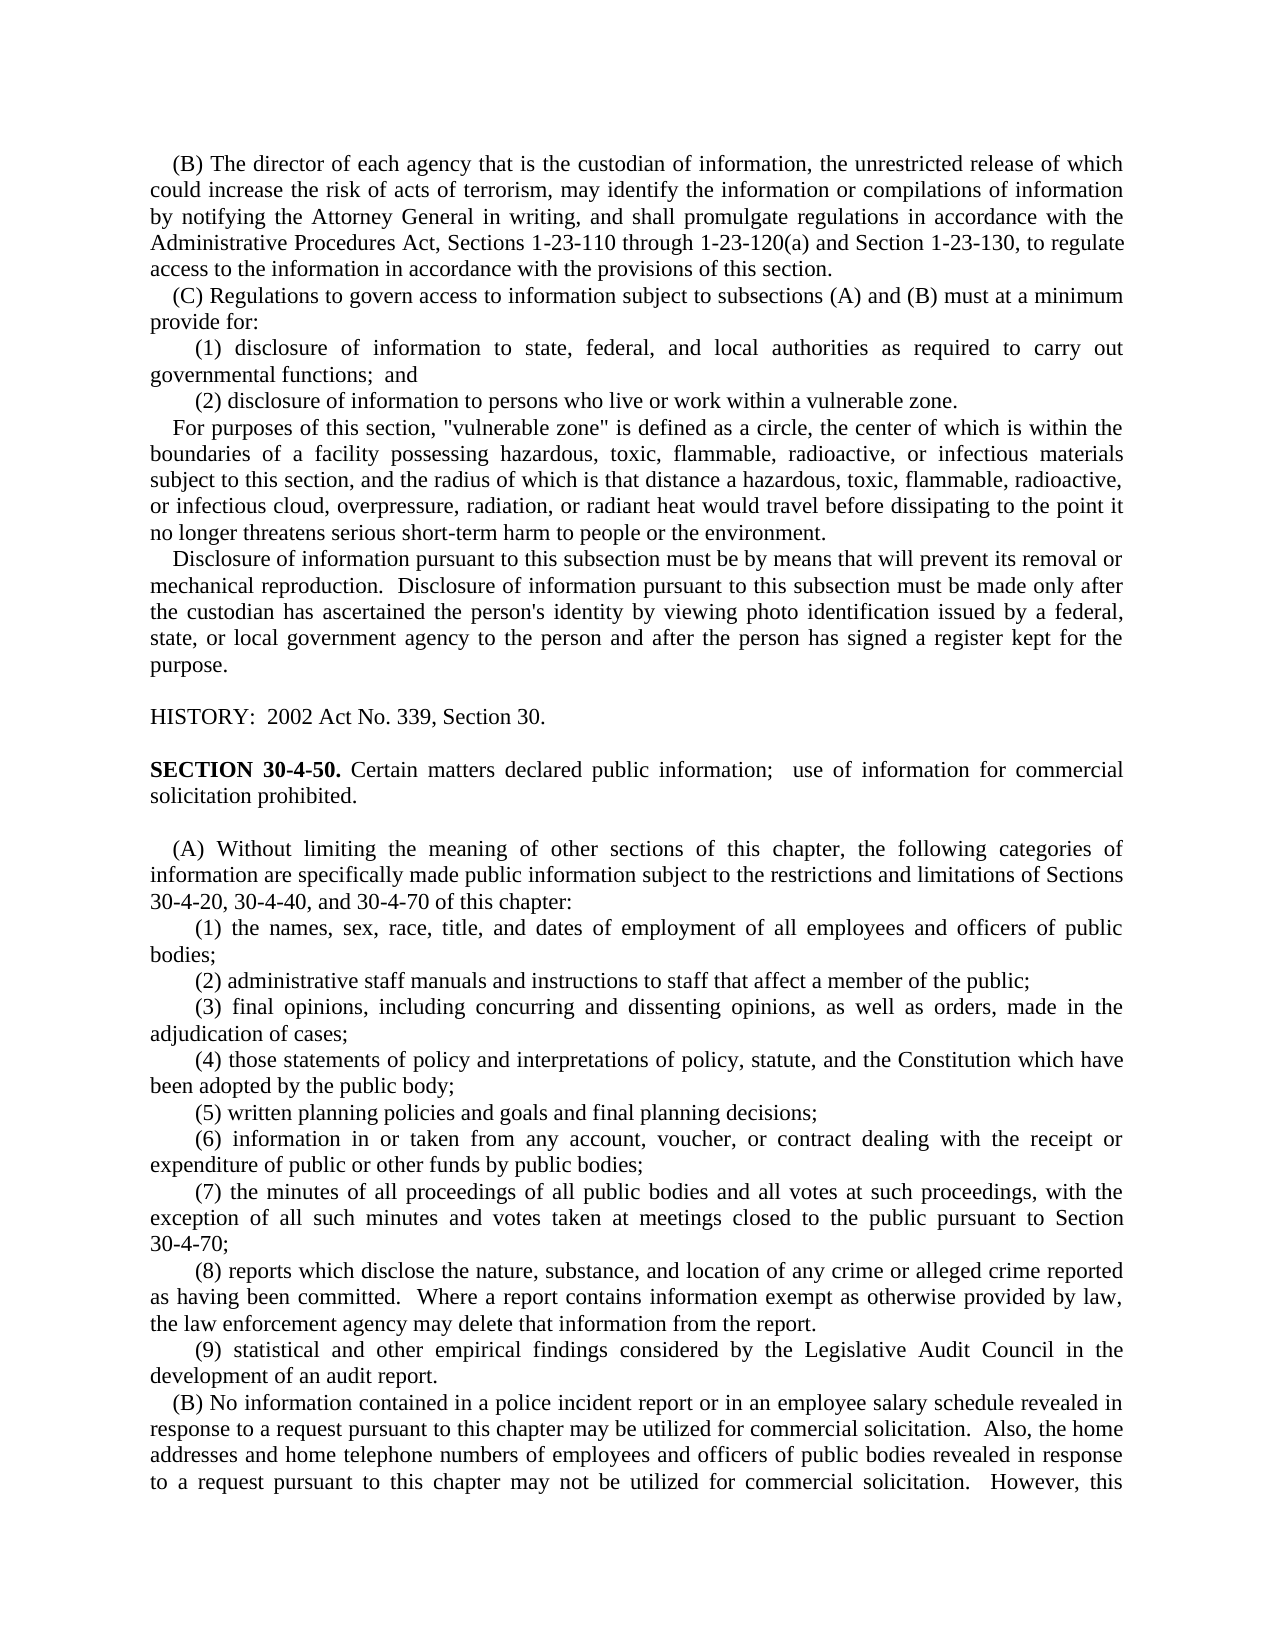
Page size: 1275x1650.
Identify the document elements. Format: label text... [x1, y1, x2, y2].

text (5) written planning policies and goals and final planning decisions; [150, 1099, 1125, 1125]
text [150, 1389, 1125, 1494]
text (C) Regulations to govern access to information subject to subsections (A) and (B) must at a minimum provide for: [150, 282, 1125, 334]
text SECTION 30-4-50. Certain matters declared public information; use of information for commercial solicitation prohibited. [150, 756, 1125, 809]
text (7) the minutes of all proceedings of all public bodies and all votes at such proceedings, with the exception of all such minutes and votes taken at meetings closed to the public pursuant to Section 30-4-70; [150, 1178, 1125, 1257]
text (6) information in or taken from any account, voucher, or contract dealing with the receipt or expenditure of public or other funds by public bodies; [150, 1125, 1125, 1178]
text (1) the names, sex, race, title, and dates of employment of all employees and officers of public bodies; [150, 914, 1125, 967]
text (1) disclosure of information to state, federal, and local authorities as required to carry out governmental functions; and [150, 334, 1125, 387]
text For purposes of this section, "vulnerable zone" is defined as a circle, the center of which is within the boundaries of a facility possessing hazardous, toxic, flammable, radioactive, or infectious materials subject to this section, and the radius of which is that distance a hazardous, toxic, flammable, radioactive, or infectious cloud, overpressure, radiation, or radiant heat would travel before dissipating to the point it no longer threatens serious short-term harm to people or the environment. [150, 413, 1125, 545]
text (A) Without limiting the meaning of other sections of this chapter, the following categories of information are specifically made public information subject to the restrictions and limitations of Sections 30-4-20, 30-4-40, and 30-4-70 of this chapter: [150, 835, 1125, 914]
text (8) reports which disclose the nature, substance, and location of any crime or alleged crime reported as having been committed. Where a report contains information exempt as otherwise provided by law, the law enforcement agency may delete that information from the report. [150, 1257, 1125, 1336]
text (2) administrative staff manuals and instructions to staff that affect a member of the public; [150, 967, 1125, 993]
text (2) disclosure of information to persons who live or work within a vulnerable zone. [150, 387, 1125, 413]
text (9) statistical and other empirical findings considered by the Legislative Audit Council in the development of an audit report. [150, 1336, 1125, 1389]
text (B) The director of each agency that is the custodian of information, the unrestricted release of which could increase the risk of acts of terrorism, may identify the information or compilations of information by notifying the Attorney General in writing, and shall promulgate regulations in accordance with the Administrative Procedures Act, Sections 1-23-110 through 1-23-120(a) and Section 1-23-130, to regulate access to the information in accordance with the provisions of this section. [150, 150, 1125, 282]
text HISTORY: 2002 Act No. 339, Section 30. [150, 703, 1125, 730]
text (4) those statements of policy and interpretations of policy, statute, and the Constitution which have been adopted by the public body; [150, 1046, 1125, 1099]
text Disclosure of information pursuant to this subsection must be by means that will prevent its removal or mechanical reproduction. Disclosure of information pursuant to this subsection must be made only after the custodian has ascertained the person's identity by viewing photo identification issued by a federal, state, or local government agency to the person and after the person has signed a register kept for the purpose. [150, 545, 1125, 677]
text (3) final opinions, including concurring and dissenting opinions, as well as orders, made in the adjudication of cases; [150, 993, 1125, 1046]
